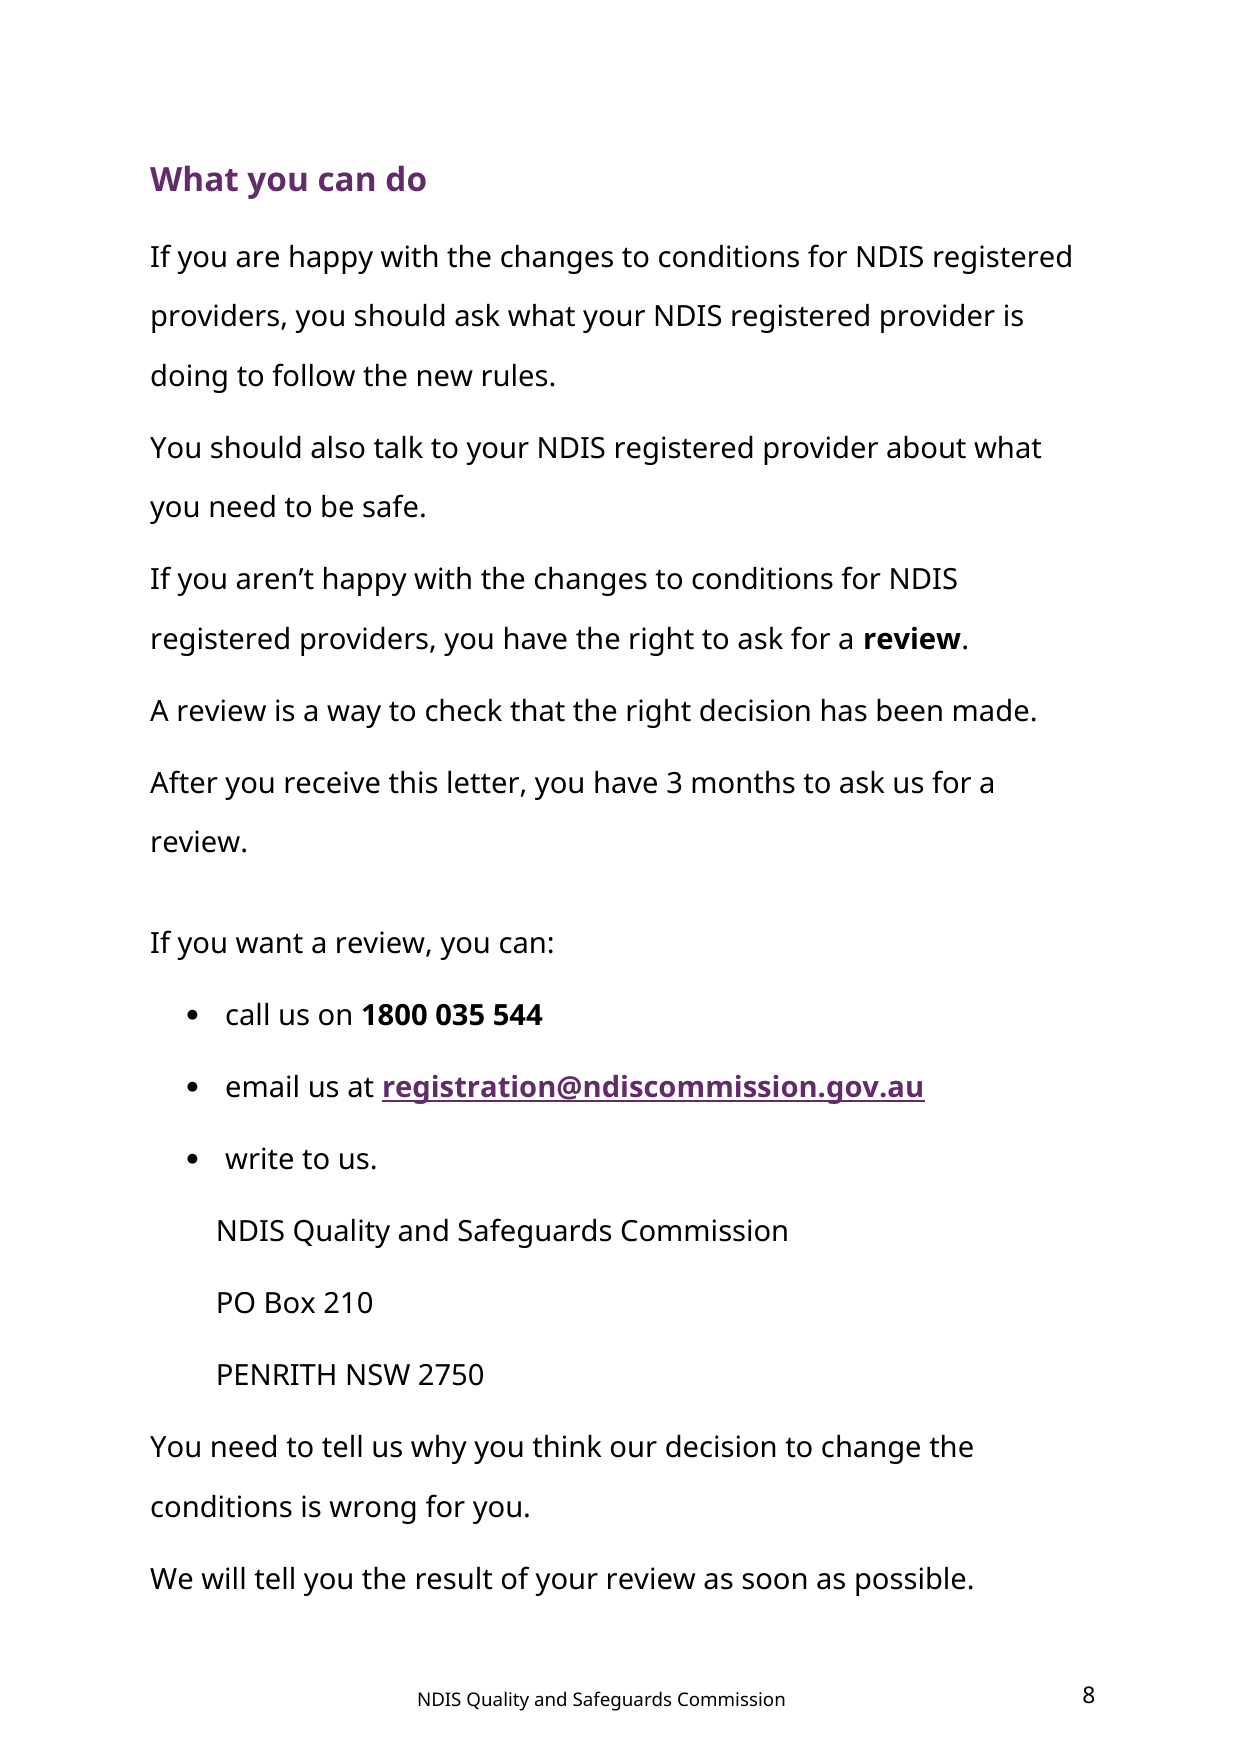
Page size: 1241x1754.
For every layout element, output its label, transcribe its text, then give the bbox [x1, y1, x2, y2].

text PENRITH NSW 2750 [216, 1354, 1090, 1394]
text If you want a review, you can: [150, 923, 1090, 962]
subtitle What you can do [150, 156, 1090, 201]
text A review is a way to check that the right decision has been made. [150, 690, 1090, 730]
list email us at registration@ndiscommission.gov.au [187, 1067, 1090, 1106]
text NDIS Quality and Safeguards Commission [216, 1211, 1090, 1250]
text If you aren’t happy with the changes to conditions for NDIS registered providers, you have the right to ask for a review. [150, 559, 1090, 658]
text After you receive this letter, you have 3 months to ask us for a review. [150, 762, 1090, 861]
text We will tell you the result of your review as soon as possible. [150, 1558, 1090, 1598]
list call us on 1800 035 544 [187, 994, 1090, 1034]
text You need to tell us why you think our decision to change the conditions is wrong for you. [150, 1426, 1090, 1526]
text You should also talk to your NDIS registered provider about what you need to be safe. [150, 427, 1090, 526]
text If you are happy with the changes to conditions for NDIS registered providers, you should ask what your NDIS registered provider is doing to follow the new rules. [150, 236, 1090, 395]
list write to us. [187, 1138, 1090, 1178]
text PO Box 210 [216, 1282, 1090, 1322]
